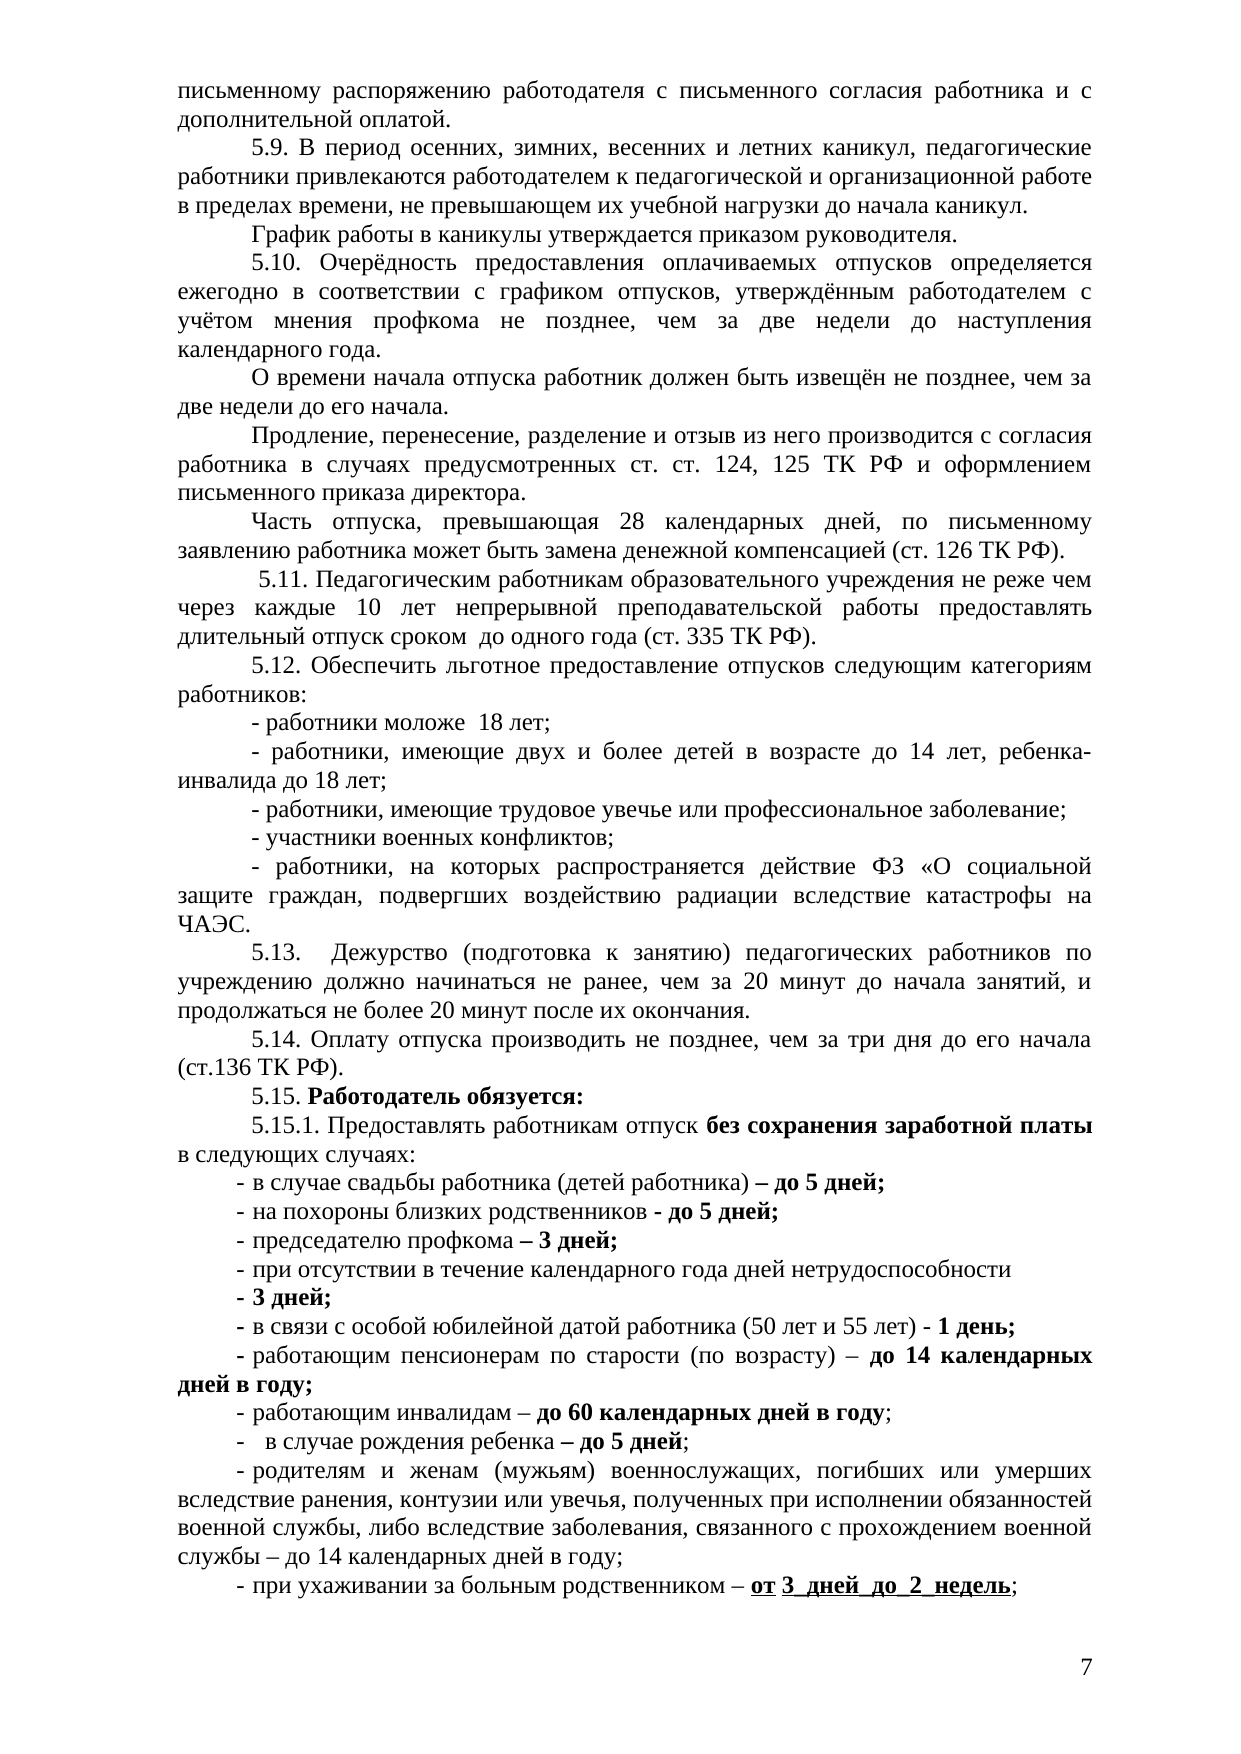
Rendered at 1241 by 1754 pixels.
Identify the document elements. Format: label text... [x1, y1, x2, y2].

text 5.9. В период осенних, зимних, весенних и летних каникул, педагогические работники привлекаются работодателем к педагогической и организационной работе в пределах времени, не превышающем их учебной нагрузки до начала каникул. [177, 132, 1093, 219]
text График работы в каникулы утверждается приказом руководителя. [177, 219, 1093, 247]
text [177, 75, 1093, 132]
text О времени начала отпуска работник должен быть извещён не позднее, чем за две недели до его начала. [177, 362, 1093, 420]
text 5.10. Очерёдность предоставления оплачиваемых отпусков определяется ежегодно в соответствии с графиком отпусков, утверждённым работодателем с учётом мнения профкома не позднее, чем за две недели до наступления календарного года. [177, 247, 1093, 362]
text - участники военных конфликтов; [177, 822, 1093, 851]
text 5.15.1. Предоставлять работникам отпуск без сохранения заработной платы в следующих случаях: [177, 1110, 1093, 1167]
text 5.13. Дежурство (подготовка к занятию) педагогических работников по учреждению должно начинаться не ранее, чем за 20 минут до начала занятий, и продолжаться не более 20 минут после их окончания. [177, 937, 1093, 1024]
text - работники моложе 18 лет; [177, 707, 1093, 736]
list при отсутствии в течение календарного года дней нетрудоспособности [177, 1254, 1093, 1282]
list родителям и женам (мужьям) военнослужащих, погибших или умерших вследствие ранения, контузии или увечья, полученных при исполнении обязанностей военной службы, либо вследствие заболевания, связанного с прохождением военной службы – до 14 календарных дней в году; [177, 1455, 1093, 1570]
list председателю профкома – 3 дней; [177, 1225, 1093, 1254]
text - работники, на которых распространяется действие ФЗ «О социальной защите граждан, подвергших воздействию радиации вследствие катастрофы на ЧАЭС. [177, 851, 1093, 937]
text Продление, перенесение, разделение и отзыв из него производится с согласия работника в случаях предусмотренных ст. ст. 124, 125 ТК РФ и оформлением письменного приказа директора. [177, 420, 1093, 506]
list работающим инвалидам – до 60 календарных дней в году; [177, 1397, 1093, 1426]
list при ухаживании за больным родственником – от 3_дней_до_2_недель; [177, 1570, 1093, 1599]
text Часть отпуска, превышающая 28 календарных дней, по письменному заявлению работника может быть замена денежной компенсацией (ст. 126 ТК РФ). [177, 506, 1093, 564]
list в случае свадьбы работника (детей работника) – до 5 дней; [177, 1167, 1093, 1196]
list 3 дней; [177, 1282, 1093, 1311]
list в случае рождения ребенка – до 5 дней; [177, 1426, 1093, 1455]
list на похороны близких родственников - до 5 дней; [177, 1196, 1093, 1225]
text 5.12. Обеспечить льготное предоставление отпусков следующим категориям работников: [177, 650, 1093, 707]
list в связи с особой юбилейной датой работника (50 лет и 55 лет) - 1 день; [177, 1311, 1093, 1340]
text - работники, имеющие трудовое увечье или профессиональное заболевание; [177, 794, 1093, 822]
text 5.14. Оплату отпуска производить не позднее, чем за три дня до его начала (ст.136 ТК РФ). [177, 1024, 1093, 1081]
text 5.11. Педагогическим работникам образовательного учреждения не реже чем через каждые 10 лет непрерывной преподавательской работы предоставлять длительный отпуск сроком до одного года (ст. 335 ТК РФ). [177, 564, 1093, 650]
text - работники, имеющие двух и более детей в возрасте до 14 лет, ребенка-инвалида до 18 лет; [177, 736, 1093, 794]
list работающим пенсионерам по старости (по возрасту) – до 14 календарных дней в году; [177, 1340, 1093, 1397]
text 5.15. Работодатель обязуется: [177, 1081, 1093, 1110]
